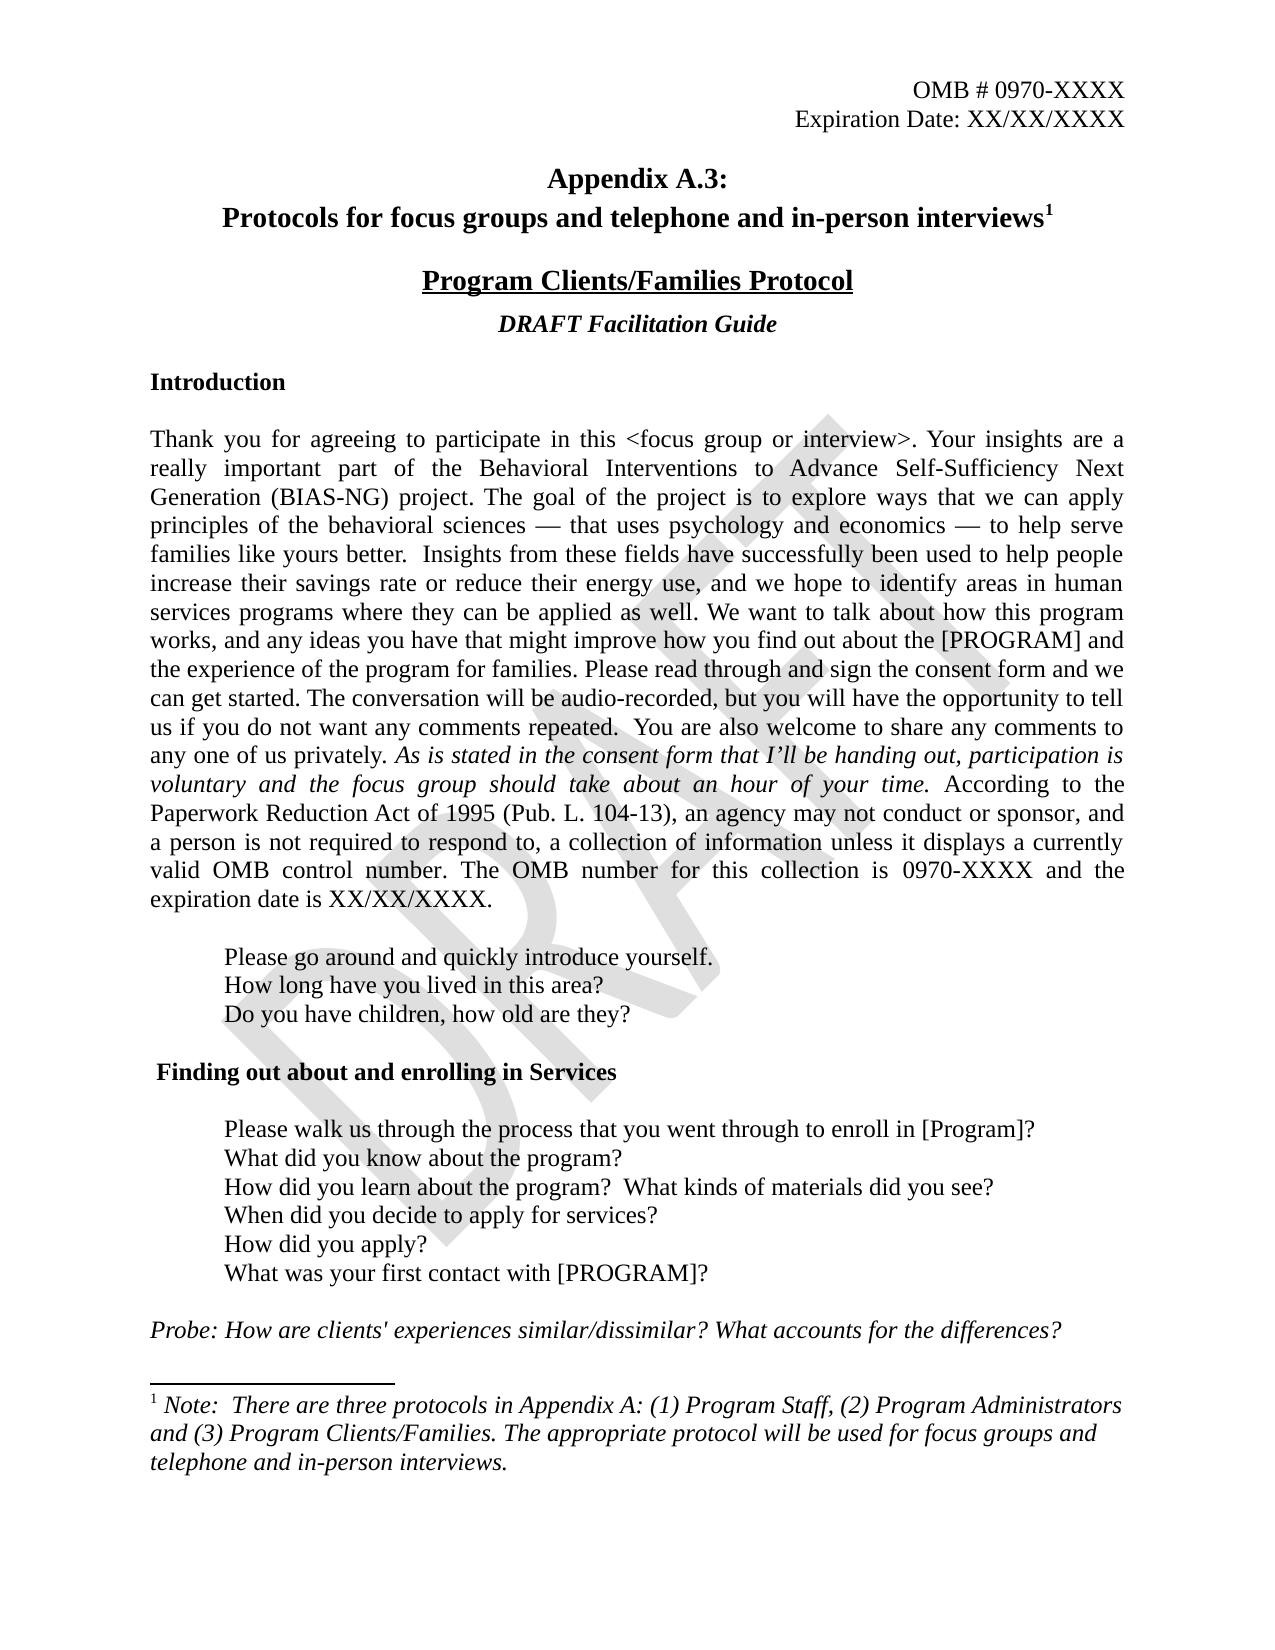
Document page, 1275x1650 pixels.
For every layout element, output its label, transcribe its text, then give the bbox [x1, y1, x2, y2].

text Appendix A.3: [150, 161, 1125, 195]
text How did you apply? [224, 1229, 1125, 1258]
subtitle Program Clients/Families Protocol [150, 263, 1125, 297]
text How did you learn about the program? What kinds of materials did you see? [224, 1172, 1125, 1201]
text Finding out about and enrolling in Services [150, 1057, 1125, 1086]
text How long have you lived in this area? [224, 971, 1125, 999]
text Please walk us through the process that you went through to enroll in [Program]? [224, 1114, 1125, 1143]
text What did you know about the program? [224, 1143, 1125, 1172]
text Probe: How are clients' experiences similar/dissimilar? What accounts for the differences? [150, 1316, 1125, 1344]
text Protocols for focus groups and telephone and in-person interviews [150, 200, 1125, 233]
text When did you decide to apply for services? [224, 1201, 1125, 1229]
text What was your first contact with [PROGRAM]? [224, 1258, 1125, 1287]
text Please go around and quickly introduce yourself. [224, 942, 1125, 971]
text Introduction [150, 367, 1125, 396]
text DRAFT Facilitation Guide [150, 309, 1125, 338]
text Do you have children, how old are they? [224, 999, 1125, 1028]
text Thank you for agreeing to participate in this <focus group or interview>. Your insights are a really important part of the Behavioral Interventions to Advance Self-Sufficiency Next Generation (BIAS-NG) project. The goal of the project is to explore ways that we can apply principles of the behavioral sciences — that uses psychology and economics — to help serve families like yours better. Insights from these fields have successfully been used to help people increase their savings rate or reduce their energy use, and we hope to identify areas in human services programs where they can be applied as well. We want to talk about how this program works, and any ideas you have that might improve how you find out about the [PROGRAM] and the experience of the program for families. Please read through and sign the consent form and we can get started. The conversation will be audio-recorded, but you will have the opportunity to tell us if you do not want any comments repeated. You are also welcome to share any comments to any one of us privately. As is stated in the consent form that I’ll be handing out, participation is voluntary and the focus group should take about an hour of your time. According to the Paperwork Reduction Act of 1995 (Pub. L. 104-13), an agency may not conduct or sponsor, and a person is not required to respond to, a collection of information unless it displays a currently valid OMB control number. The OMB number for this collection is 0970-XXXX and the expiration date is XX/XX/XXXX. [150, 424, 1125, 913]
